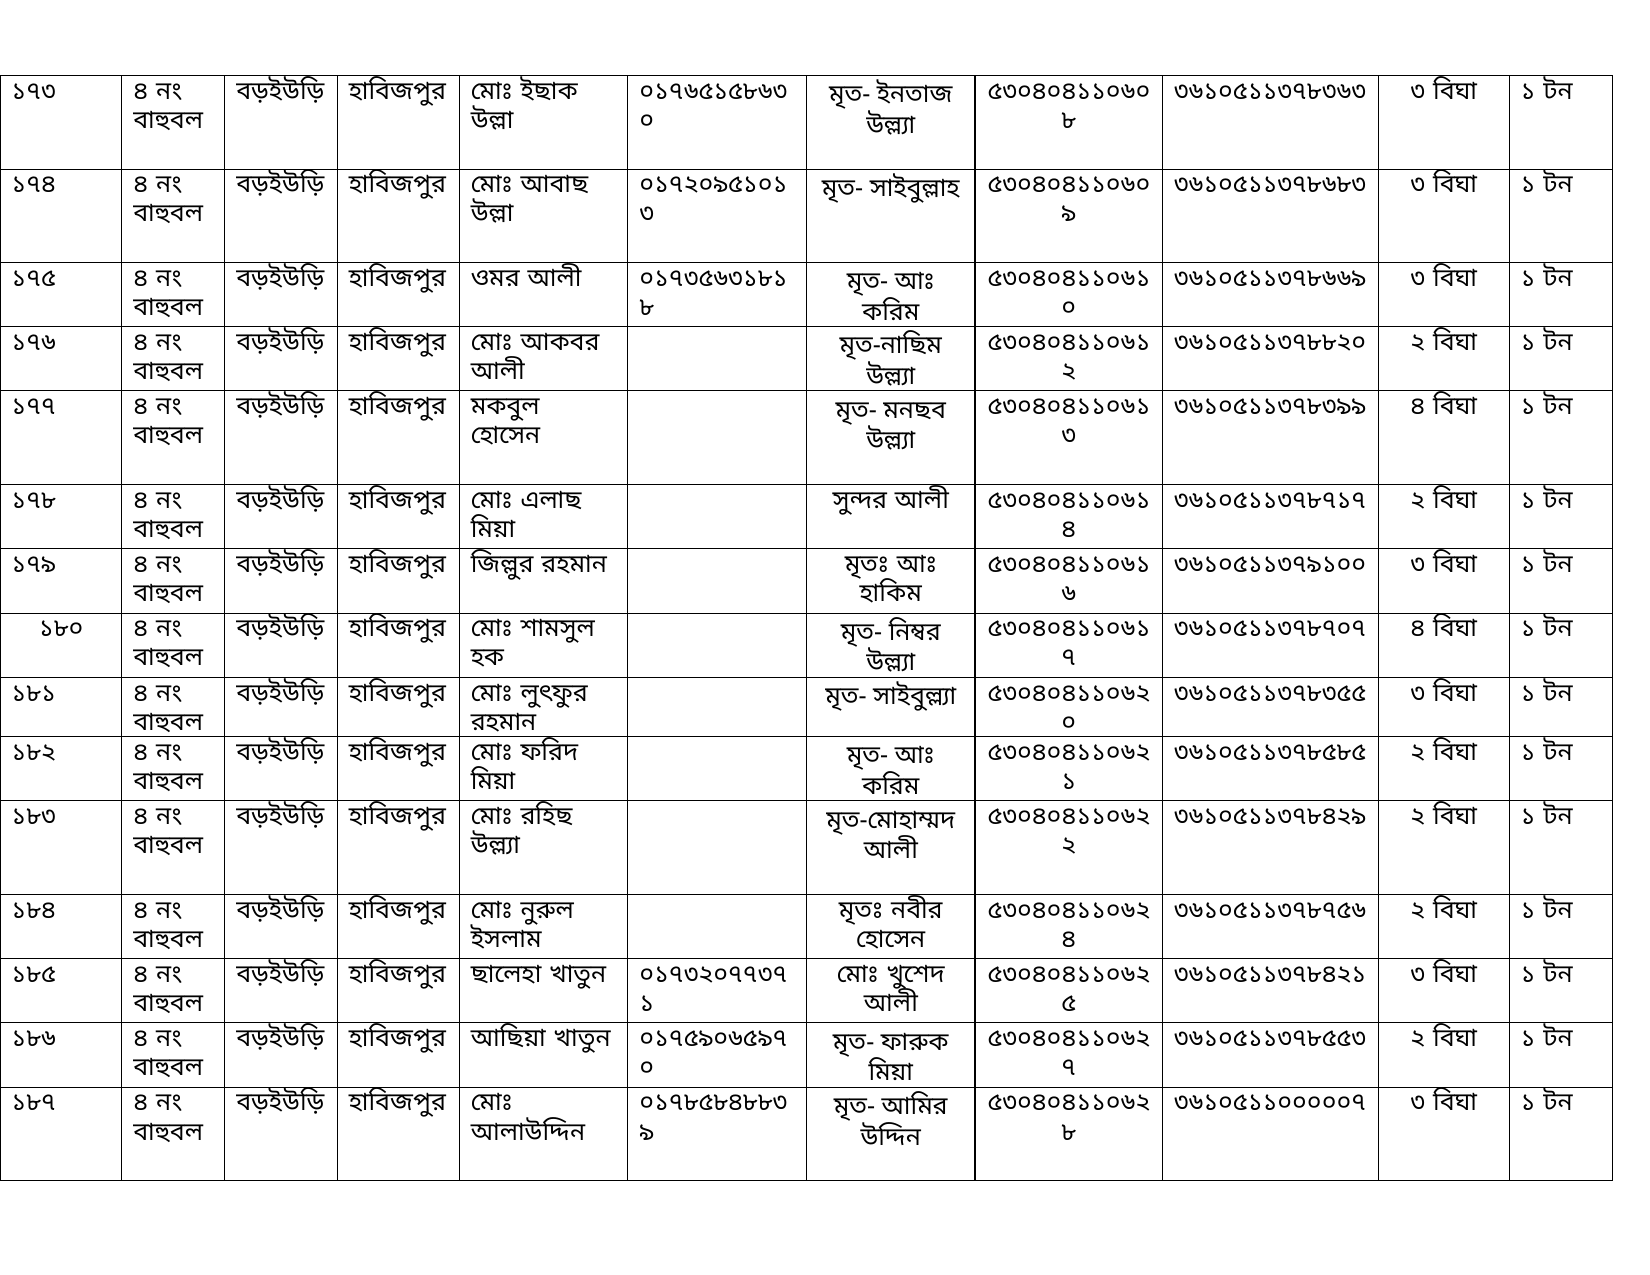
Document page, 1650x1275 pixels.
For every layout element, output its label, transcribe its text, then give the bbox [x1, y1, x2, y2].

table_cell বড়ইউড়ি [225, 959, 337, 1022]
table_cell বড়ইউড়ি [225, 76, 337, 168]
table_cell ৩৬১০৫১১৩৭৮৭১৭ [1163, 485, 1378, 548]
table_cell [628, 737, 806, 800]
table_cell ৪ বিঘা [1379, 391, 1509, 484]
table_cell ৩ বিঘা [1379, 549, 1509, 612]
table_cell মৃতঃ আঃ হাকিম [807, 549, 974, 612]
table_cell ওমর আলী [460, 263, 627, 326]
table_cell মৃত- সাইবুল্লাহ [807, 170, 974, 262]
table_cell ৫৩০৪০৪১১০৬২৭ [976, 1023, 1162, 1087]
table_cell ২ বিঘা [1379, 895, 1509, 958]
table_cell বড়ইউড়ি [225, 1023, 337, 1087]
table_cell ৪ বিঘা [1379, 614, 1509, 677]
table_cell মোঃ আকবর আলী [460, 327, 627, 390]
table_cell ৫৩০৪০৪১১০৬১৭ [976, 614, 1162, 677]
table_cell ১ টন [1510, 549, 1612, 612]
table_cell ০১৭৬৫১৫৮৬৩০ [628, 76, 806, 168]
table_cell [628, 549, 806, 612]
table_cell ৩ বিঘা [1379, 170, 1509, 262]
table_cell হাবিজপুর [338, 263, 459, 326]
table_cell ৪ নং বাহুবল [122, 170, 224, 262]
table_cell ৩৬১০৫১১৩৭৮৩৬৩ [1163, 76, 1378, 168]
table_cell ১৮৬ [1, 1023, 121, 1087]
table_cell ৪ নং বাহুবল [122, 391, 224, 484]
table_cell [628, 678, 806, 736]
table_cell ৫৩০৪০৪১১০৬১০ [976, 263, 1162, 326]
table_cell মোঃ এলাছ মিয়া [460, 485, 627, 548]
table_cell মোঃ লুৎফুর রহমান [460, 678, 627, 736]
table_cell ৪ নং বাহুবল [122, 678, 224, 736]
table_cell ৩৬১০৫১১৩৭৮৫৫৩ [1163, 1023, 1378, 1087]
table_cell ১ টন [1510, 76, 1612, 168]
table_cell ৩৬১০৫১১৩৭৯১০০ [1163, 549, 1378, 612]
table_cell ১ টন [1510, 485, 1612, 548]
table_cell হাবিজপুর [338, 1088, 459, 1180]
table_cell ১৭৪ [1, 170, 121, 262]
table_cell ৩৬১০৫১১৩৭৮৮২০ [1163, 327, 1378, 390]
table_cell ১৭৬ [1, 327, 121, 390]
table_cell ৪ নং বাহুবল [122, 76, 224, 168]
table_cell হাবিজপুর [338, 76, 459, 168]
table_cell ৩ বিঘা [1379, 263, 1509, 326]
table_cell বড়ইউড়ি [225, 801, 337, 894]
table_cell ৫৩০৪০৪১১০৬১৩ [976, 391, 1162, 484]
table_cell হাবিজপুর [338, 959, 459, 1022]
table_cell ১৭৫ [1, 263, 121, 326]
table_cell হাবিজপুর [338, 549, 459, 612]
table_cell ১ টন [1510, 263, 1612, 326]
table_cell [628, 327, 806, 390]
table_cell ০১৭২০৯৫১০১৩ [628, 170, 806, 262]
table_cell ১৮৪ [1, 895, 121, 958]
table_cell হাবিজপুর [338, 485, 459, 548]
table_cell ৪ নং বাহুবল [122, 801, 224, 894]
table_cell হাবিজপুর [338, 737, 459, 800]
table_cell বড়ইউড়ি [225, 170, 337, 262]
table_cell হাবিজপুর [338, 895, 459, 958]
table_cell ১৮৭ [1, 1088, 121, 1180]
table_cell হাবিজপুর [338, 170, 459, 262]
table_cell ২ বিঘা [1379, 327, 1509, 390]
table_cell মোঃ আলাউদ্দিন [460, 1088, 627, 1180]
table_cell মৃত- আঃ করিম [807, 737, 974, 800]
table_cell ৫৩০৪০৪১১০৬২১ [976, 737, 1162, 800]
table_cell ২ বিঘা [1379, 485, 1509, 548]
table_cell বড়ইউড়ি [225, 678, 337, 736]
table_cell ১৮৩ [1, 801, 121, 894]
table_cell মৃত- মনছব উল্ল্যা [807, 391, 974, 484]
table_cell মোঃ নুরুল ইসলাম [460, 895, 627, 958]
table_cell ৫৩০৪০৪১১০৬১৪ [976, 485, 1162, 548]
table_cell ৩৬১০৫১১৩৭৮৪২১ [1163, 959, 1378, 1022]
table_cell মৃত- আঃ করিম [807, 263, 974, 326]
table_cell ১ টন [1510, 327, 1612, 390]
table_cell ১ টন [1510, 1023, 1612, 1087]
table_cell ৫৩০৪০৪১১০৬২৫ [976, 959, 1162, 1022]
table_cell বড়ইউড়ি [225, 485, 337, 548]
table_cell ১৮১ [1, 678, 121, 736]
table_cell মৃত- ফারুক মিয়া [807, 1023, 974, 1087]
table_cell মৃত- নিম্বর উল্ল্যা [807, 614, 974, 677]
table_cell [628, 895, 806, 958]
table_cell ৫৩০৪০৪১১০৬০৮ [976, 76, 1162, 168]
table_cell মৃত- ইনতাজ উল্ল্যা [807, 76, 974, 168]
table_cell ৪ নং বাহুবল [122, 549, 224, 612]
table_cell ১ টন [1510, 678, 1612, 736]
table_cell মকবুল হোসেন [460, 391, 627, 484]
table_cell জিল্লুর রহমান [460, 549, 627, 612]
table_cell বড়ইউড়ি [225, 327, 337, 390]
table_cell মৃত-নাছিম উল্ল্যা [807, 327, 974, 390]
table_cell বড়ইউড়ি [225, 263, 337, 326]
table_cell ১৭৮ [1, 485, 121, 548]
table_cell ৩৬১০৫১১৩৭৮৩৯৯ [1163, 391, 1378, 484]
table_cell [628, 485, 806, 548]
table_cell ৩ বিঘা [1379, 959, 1509, 1022]
table_cell মৃত- সাইবুল্ল্যা [807, 678, 974, 736]
table_cell ৫৩০৪০৪১১০৬০৯ [976, 170, 1162, 262]
table_cell ৩৬১০৫১১৩৭৮৭৫৬ [1163, 895, 1378, 958]
table_cell ১ টন [1510, 737, 1612, 800]
table_cell ৩৬১০৫১১৩৭৮৬৬৯ [1163, 263, 1378, 326]
table_cell ১ টন [1510, 391, 1612, 484]
table_cell মৃতঃ নবীর হোসেন [807, 895, 974, 958]
table_cell মৃত- আমির উদ্দিন [807, 1088, 974, 1180]
table_cell ৪ নং বাহুবল [122, 959, 224, 1022]
table_cell হাবিজপুর [338, 614, 459, 677]
table_cell বড়ইউড়ি [225, 391, 337, 484]
table_cell ৫৩০৪০৪১১০৬২৮ [976, 1088, 1162, 1180]
table_cell ৩৬১০৫১১০০০০০৭ [1163, 1088, 1378, 1180]
table_cell ৪ নং বাহুবল [122, 327, 224, 390]
table_cell ৩৬১০৫১১৩৭৮৪২৯ [1163, 801, 1378, 894]
table_cell ছালেহা খাতুন [460, 959, 627, 1022]
table_cell [628, 614, 806, 677]
table_cell ১ টন [1510, 170, 1612, 262]
table_cell ২ বিঘা [1379, 801, 1509, 894]
table_cell মৃত-মোহাম্মদ আলী [807, 801, 974, 894]
table_cell হাবিজপুর [338, 391, 459, 484]
table_cell ৪ নং বাহুবল [122, 614, 224, 677]
table_cell আছিয়া খাতুন [460, 1023, 627, 1087]
table_cell ৩ বিঘা [1379, 678, 1509, 736]
table_cell ১৭৭ [1, 391, 121, 484]
table_cell মোঃ আবাছ উল্লা [460, 170, 627, 262]
table_cell বড়ইউড়ি [225, 737, 337, 800]
table_cell হাবিজপুর [338, 678, 459, 736]
table_cell বড়ইউড়ি [225, 614, 337, 677]
table_cell মোঃ শামসুল হক [460, 614, 627, 677]
table_cell ৪ নং বাহুবল [122, 737, 224, 800]
table_cell ১৮০ [1, 614, 121, 677]
table_cell ৪ নং বাহুবল [122, 1088, 224, 1180]
table_cell ৫৩০৪০৪১১০৬২০ [976, 678, 1162, 736]
table_cell ১৮৫ [1, 959, 121, 1022]
table_cell ৪ নং বাহুবল [122, 895, 224, 958]
table_cell বড়ইউড়ি [225, 895, 337, 958]
table_cell ১ টন [1510, 959, 1612, 1022]
table_cell ৩৬১০৫১১৩৭৮৩৫৫ [1163, 678, 1378, 736]
table_cell সুন্দর আলী [807, 485, 974, 548]
table_cell ১৭৩ [1, 76, 121, 168]
table_cell ৪ নং বাহুবল [122, 263, 224, 326]
table_cell ৪ নং বাহুবল [122, 1023, 224, 1087]
table_cell [628, 391, 806, 484]
table_cell ৫৩০৪০৪১১০৬১২ [976, 327, 1162, 390]
table_cell ৫৩০৪০৪১১০৬১৬ [976, 549, 1162, 612]
table_cell ৪ নং বাহুবল [122, 485, 224, 548]
table_cell ০১৭৩৫৬৩১৮১৮ [628, 263, 806, 326]
table_cell মোঃ ফরিদ মিয়া [460, 737, 627, 800]
table_cell ৩৬১০৫১১৩৭৮৭০৭ [1163, 614, 1378, 677]
table_cell মোঃ ইছাক উল্লা [460, 76, 627, 168]
table_cell ২ বিঘা [1379, 737, 1509, 800]
table_cell ০১৭৫৯০৬৫৯৭০ [628, 1023, 806, 1087]
table_cell ৫৩০৪০৪১১০৬২৪ [976, 895, 1162, 958]
table_cell [628, 801, 806, 894]
table_cell বড়ইউড়ি [225, 1088, 337, 1180]
table_cell ৩৬১০৫১১৩৭৮৬৮৩ [1163, 170, 1378, 262]
table_cell ৩ বিঘা [1379, 76, 1509, 168]
table_cell ১৭৯ [1, 549, 121, 612]
table_cell ০১৭৩২০৭৭৩৭১ [628, 959, 806, 1022]
table_cell ০১৭৮৫৮৪৮৮৩৯ [628, 1088, 806, 1180]
table_cell হাবিজপুর [338, 327, 459, 390]
table_cell ৩৬১০৫১১৩৭৮৫৮৫ [1163, 737, 1378, 800]
table_cell মোঃ খুশেদ আলী [807, 959, 974, 1022]
table_cell ৫৩০৪০৪১১০৬২২ [976, 801, 1162, 894]
table_cell ১ টন [1510, 801, 1612, 894]
table_cell ১৮২ [1, 737, 121, 800]
table_cell বড়ইউড়ি [225, 549, 337, 612]
table_cell মোঃ রহিছ উল্ল্যা [460, 801, 627, 894]
table_cell ১ টন [1510, 614, 1612, 677]
table_cell ৩ বিঘা [1379, 1088, 1509, 1180]
table_cell ১ টন [1510, 1088, 1612, 1180]
table_cell হাবিজপুর [338, 1023, 459, 1087]
table_cell ১ টন [1510, 895, 1612, 958]
table_cell ২ বিঘা [1379, 1023, 1509, 1087]
table_cell হাবিজপুর [338, 801, 459, 894]
